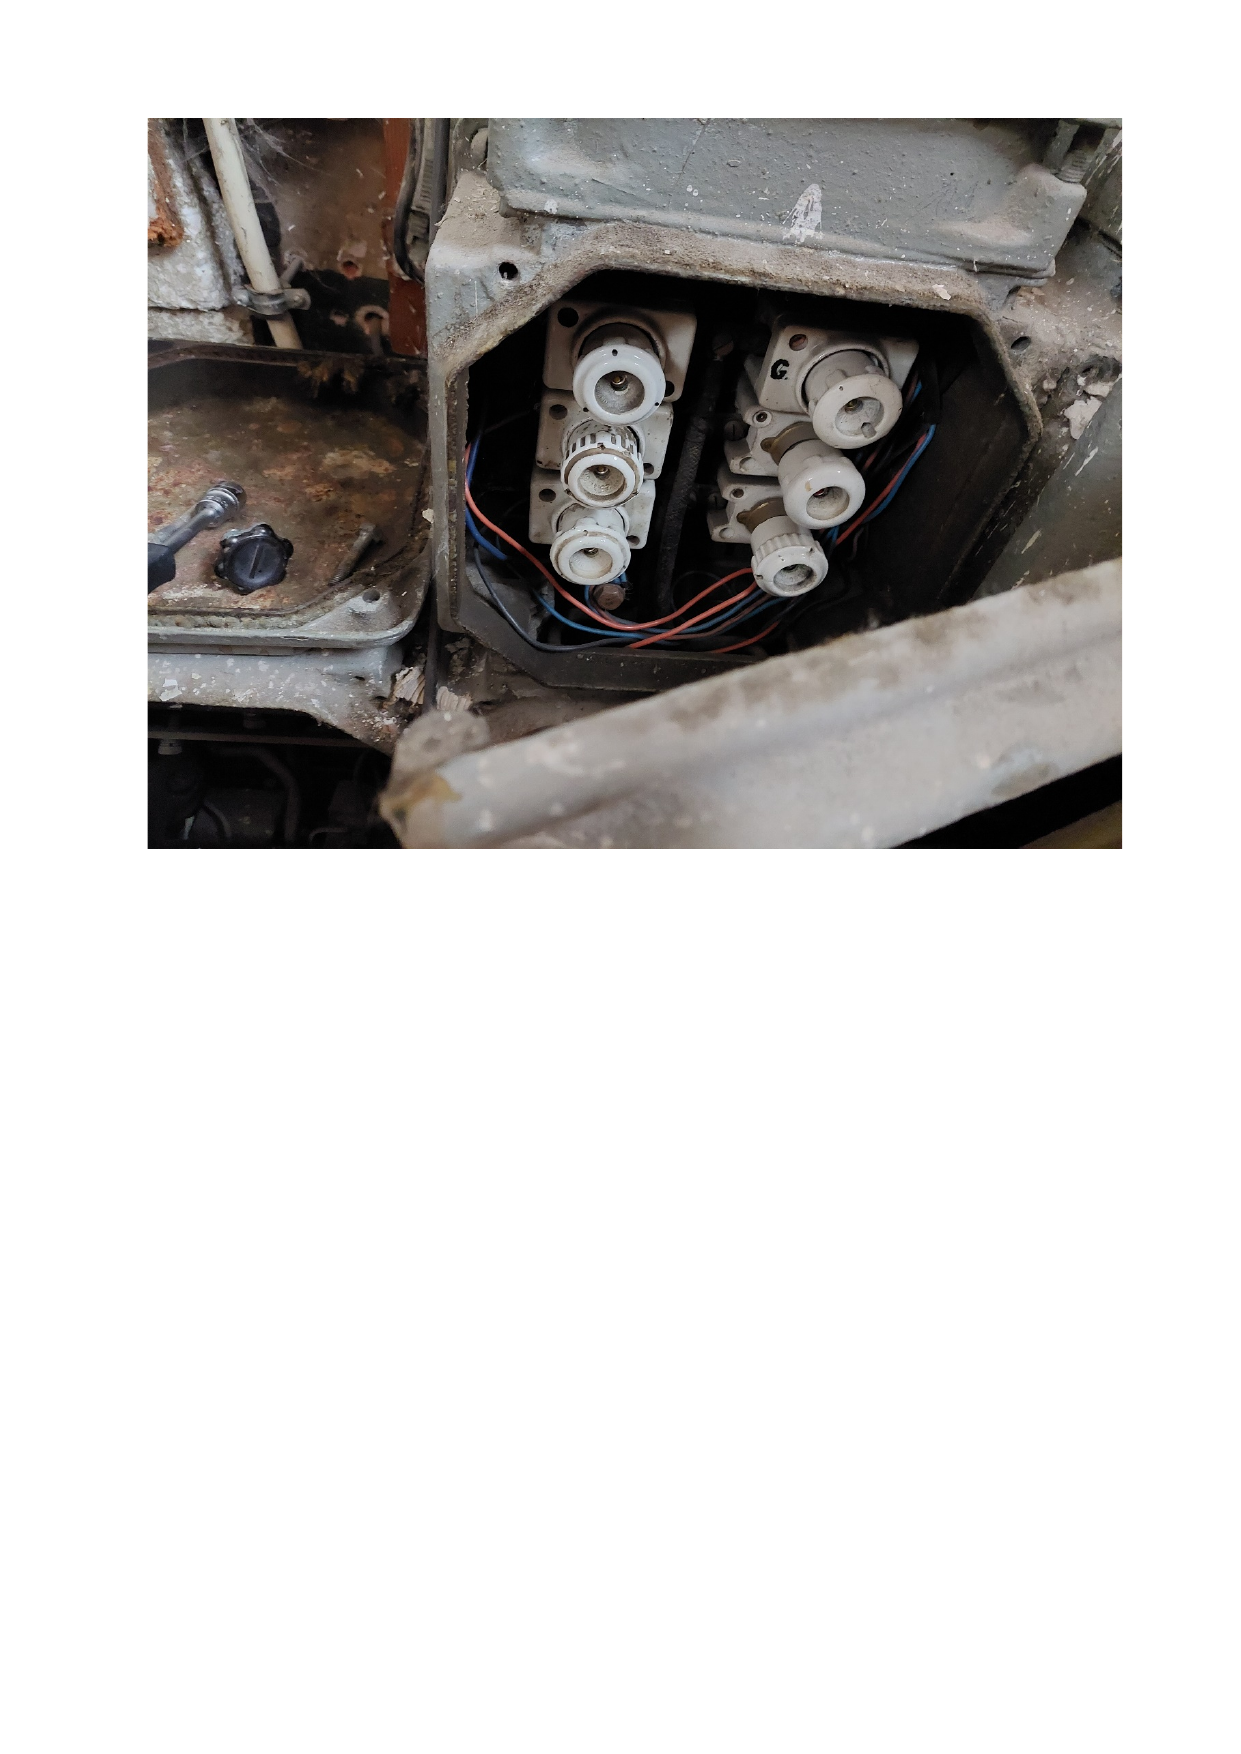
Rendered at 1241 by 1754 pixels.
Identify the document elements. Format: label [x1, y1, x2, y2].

picture [147, 118, 1123, 849]
